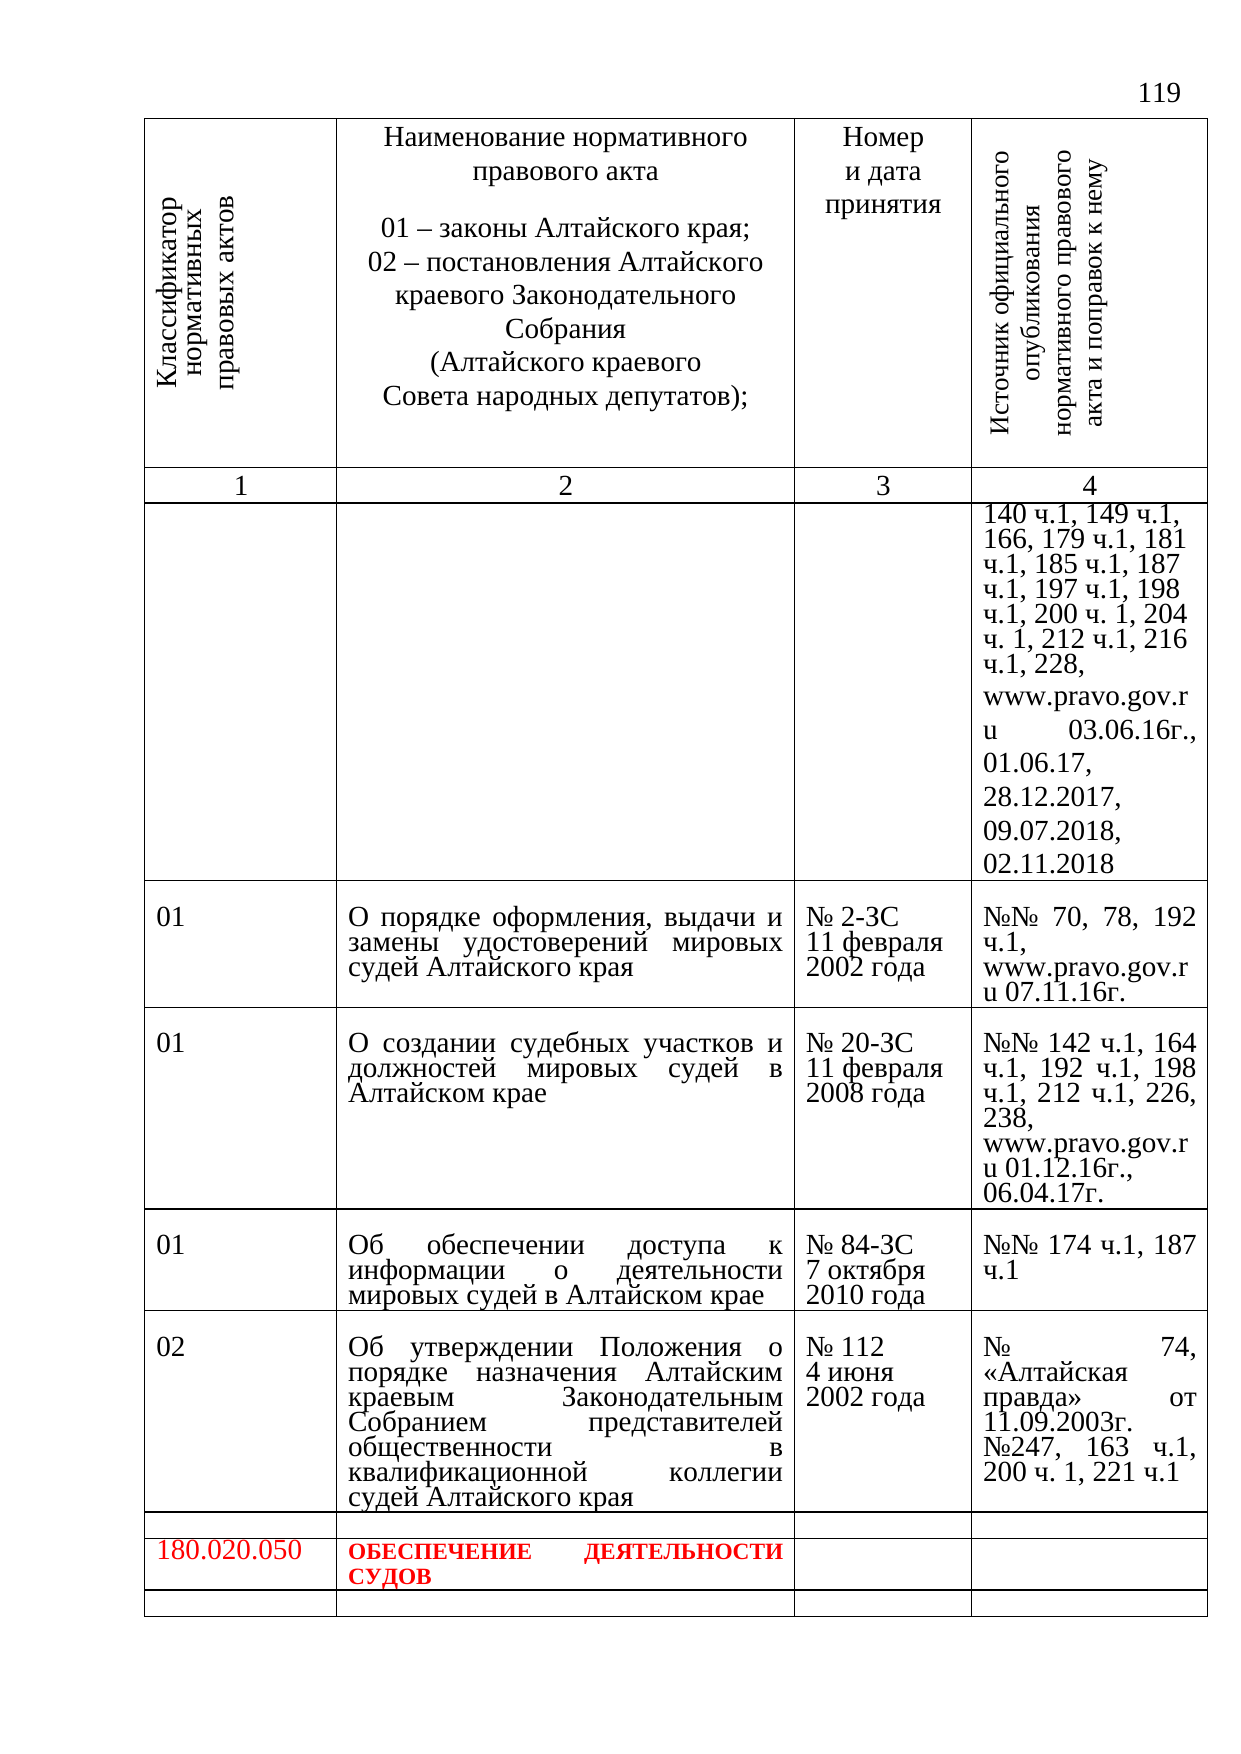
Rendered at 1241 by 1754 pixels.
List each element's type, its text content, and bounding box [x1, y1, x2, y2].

table_cell 1 [145, 468, 336, 502]
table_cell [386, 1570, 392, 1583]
table_cell 4 [972, 468, 1207, 502]
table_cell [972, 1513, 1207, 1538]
table_header Источник официального опубликования нормативного правового акта и поправок к нему [972, 119, 1207, 467]
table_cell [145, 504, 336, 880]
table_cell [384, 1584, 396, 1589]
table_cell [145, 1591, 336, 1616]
table_cell 2 [337, 468, 794, 502]
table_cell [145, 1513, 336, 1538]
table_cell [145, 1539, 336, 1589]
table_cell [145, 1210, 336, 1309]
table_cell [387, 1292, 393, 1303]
table_cell 3 [795, 468, 971, 502]
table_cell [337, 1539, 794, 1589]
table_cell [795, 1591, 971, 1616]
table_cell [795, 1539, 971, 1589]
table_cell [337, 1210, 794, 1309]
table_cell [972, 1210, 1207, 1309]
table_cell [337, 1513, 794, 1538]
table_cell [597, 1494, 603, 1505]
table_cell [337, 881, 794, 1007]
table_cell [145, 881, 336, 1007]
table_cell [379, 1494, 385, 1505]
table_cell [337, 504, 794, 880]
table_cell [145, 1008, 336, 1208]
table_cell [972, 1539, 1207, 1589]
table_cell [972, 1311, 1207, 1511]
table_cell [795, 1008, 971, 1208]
table_header Номер и дата принятия [795, 119, 971, 467]
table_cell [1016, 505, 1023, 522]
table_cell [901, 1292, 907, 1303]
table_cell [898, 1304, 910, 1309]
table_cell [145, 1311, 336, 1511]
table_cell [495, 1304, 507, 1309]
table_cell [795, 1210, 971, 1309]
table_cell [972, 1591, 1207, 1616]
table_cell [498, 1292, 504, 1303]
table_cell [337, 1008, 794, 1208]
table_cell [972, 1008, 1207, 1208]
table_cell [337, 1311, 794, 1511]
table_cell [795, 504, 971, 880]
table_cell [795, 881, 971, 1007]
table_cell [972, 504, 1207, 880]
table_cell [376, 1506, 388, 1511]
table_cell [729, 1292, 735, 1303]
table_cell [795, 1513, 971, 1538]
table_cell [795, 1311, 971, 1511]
table_header Классификатор нормативных правовых актов [145, 119, 336, 467]
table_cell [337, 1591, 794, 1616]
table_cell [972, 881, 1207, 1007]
table_header Наименование нормативного правового акта 01 – законы Алтайского края; 02 – постановления Алтайского краевого Законодательного Собрания (Алтайского краевого Совета народных депутатов); [337, 119, 794, 467]
